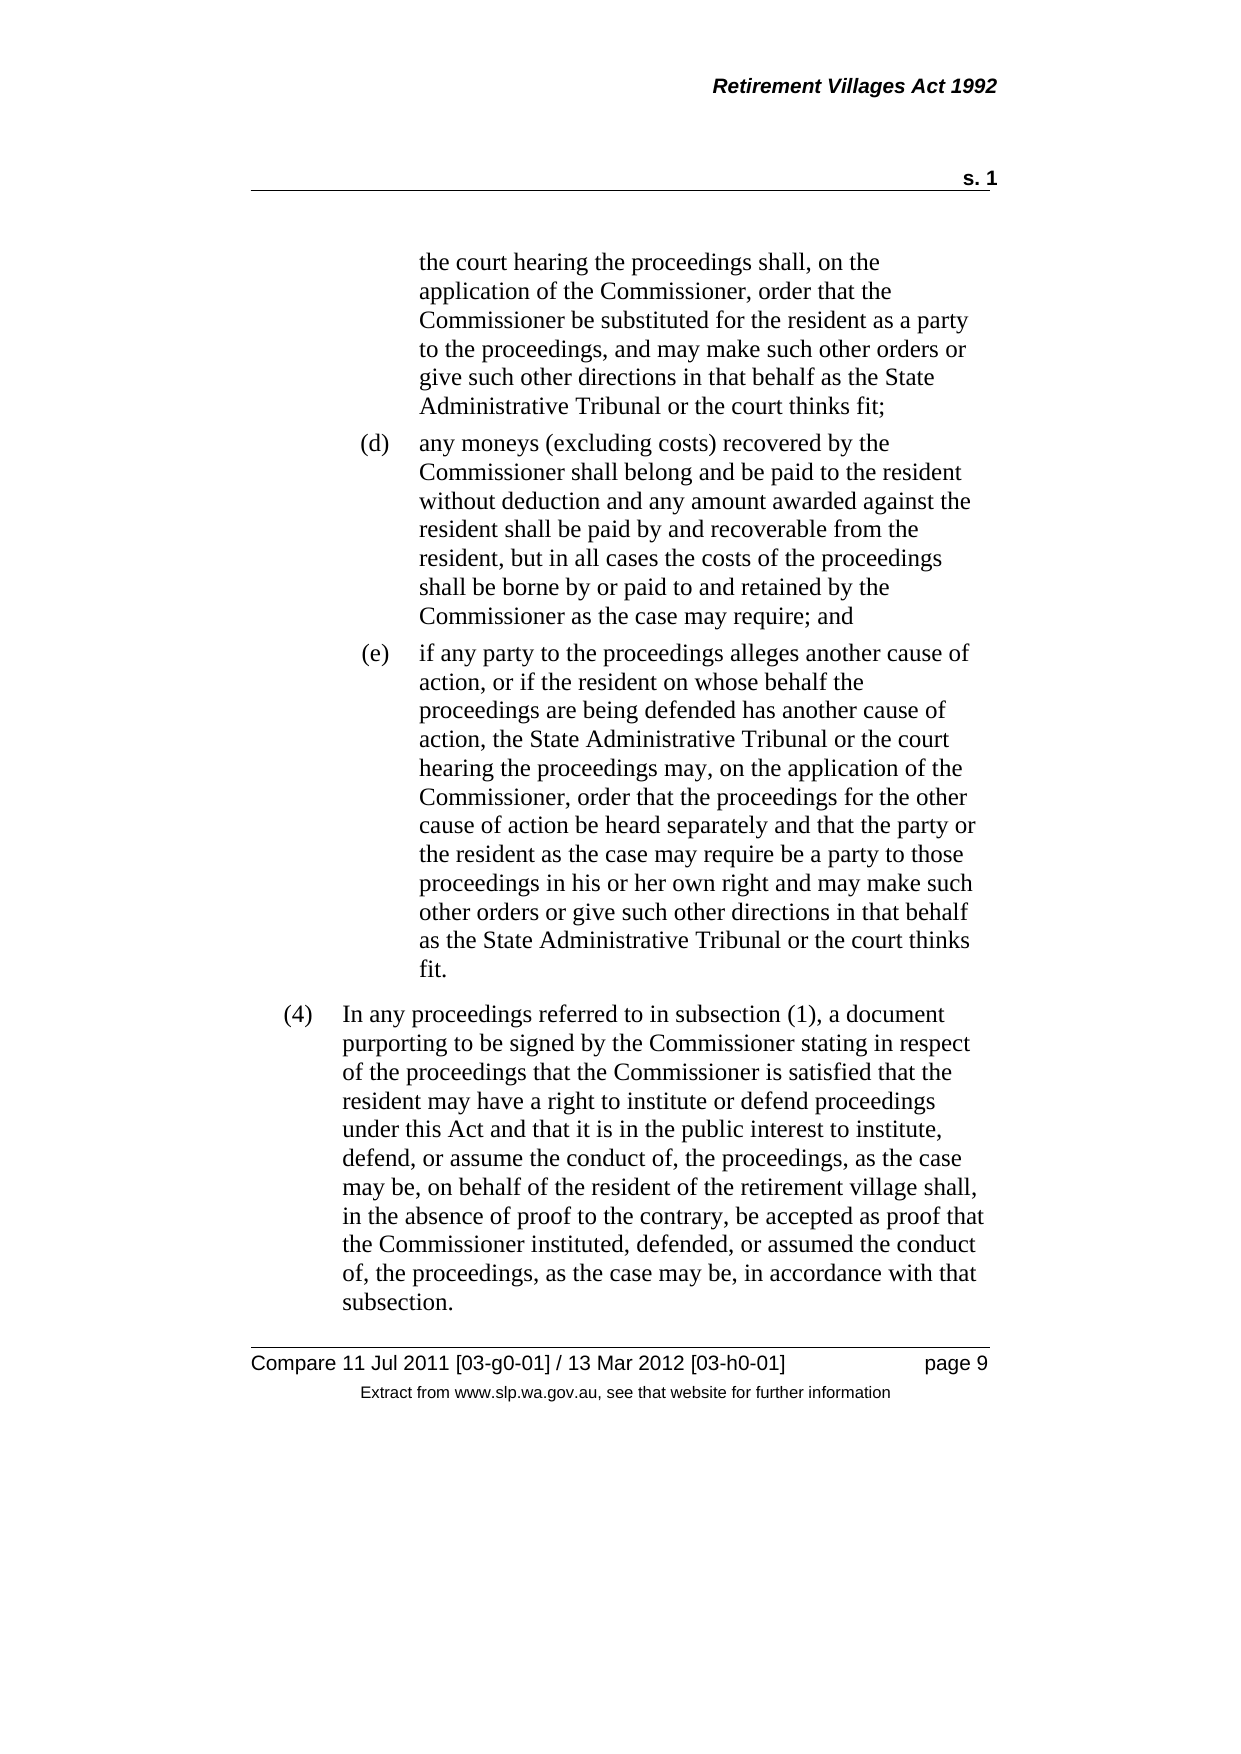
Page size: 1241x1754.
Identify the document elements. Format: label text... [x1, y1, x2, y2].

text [251, 247, 990, 420]
text (d) any moneys (excluding costs) recovered by the Commissioner shall belong and be paid to the resident without deduction and any amount awarded against the resident shall be paid by and recoverable from the resident, but in all cases the costs of the proceedings shall be borne by or paid to and retained by the Commissioner as the case may require; and [251, 428, 990, 629]
text (e) if any party to the proceedings alleges another cause of action, or if the resident on whose behalf the proceedings are being defended has another cause of action, the State Administrative Tribunal or the court hearing the proceedings may, on the application of the Commissioner, order that the proceedings for the other cause of action be heard separately and that the party or the resident as the case may require be a party to those proceedings in his or her own right and may make such other orders or give such other directions in that behalf as the State Administrative Tribunal or the court thinks fit. [251, 638, 990, 983]
text (4) In any proceedings referred to in subsection (1), a document purporting to be signed by the Commissioner stating in respect of the proceedings that the Commissioner is satisfied that the resident may have a right to institute or defend proceedings under this Act and that it is in the public interest to institute, defend, or assume the conduct of, the proceedings, as the case may be, on behalf of the resident of the retirement village shall, in the absence of proof to the contrary, be accepted as proof that the Commissioner instituted, defended, or assumed the conduct of, the proceedings, as the case may be, in accordance with that subsection. [251, 999, 990, 1316]
